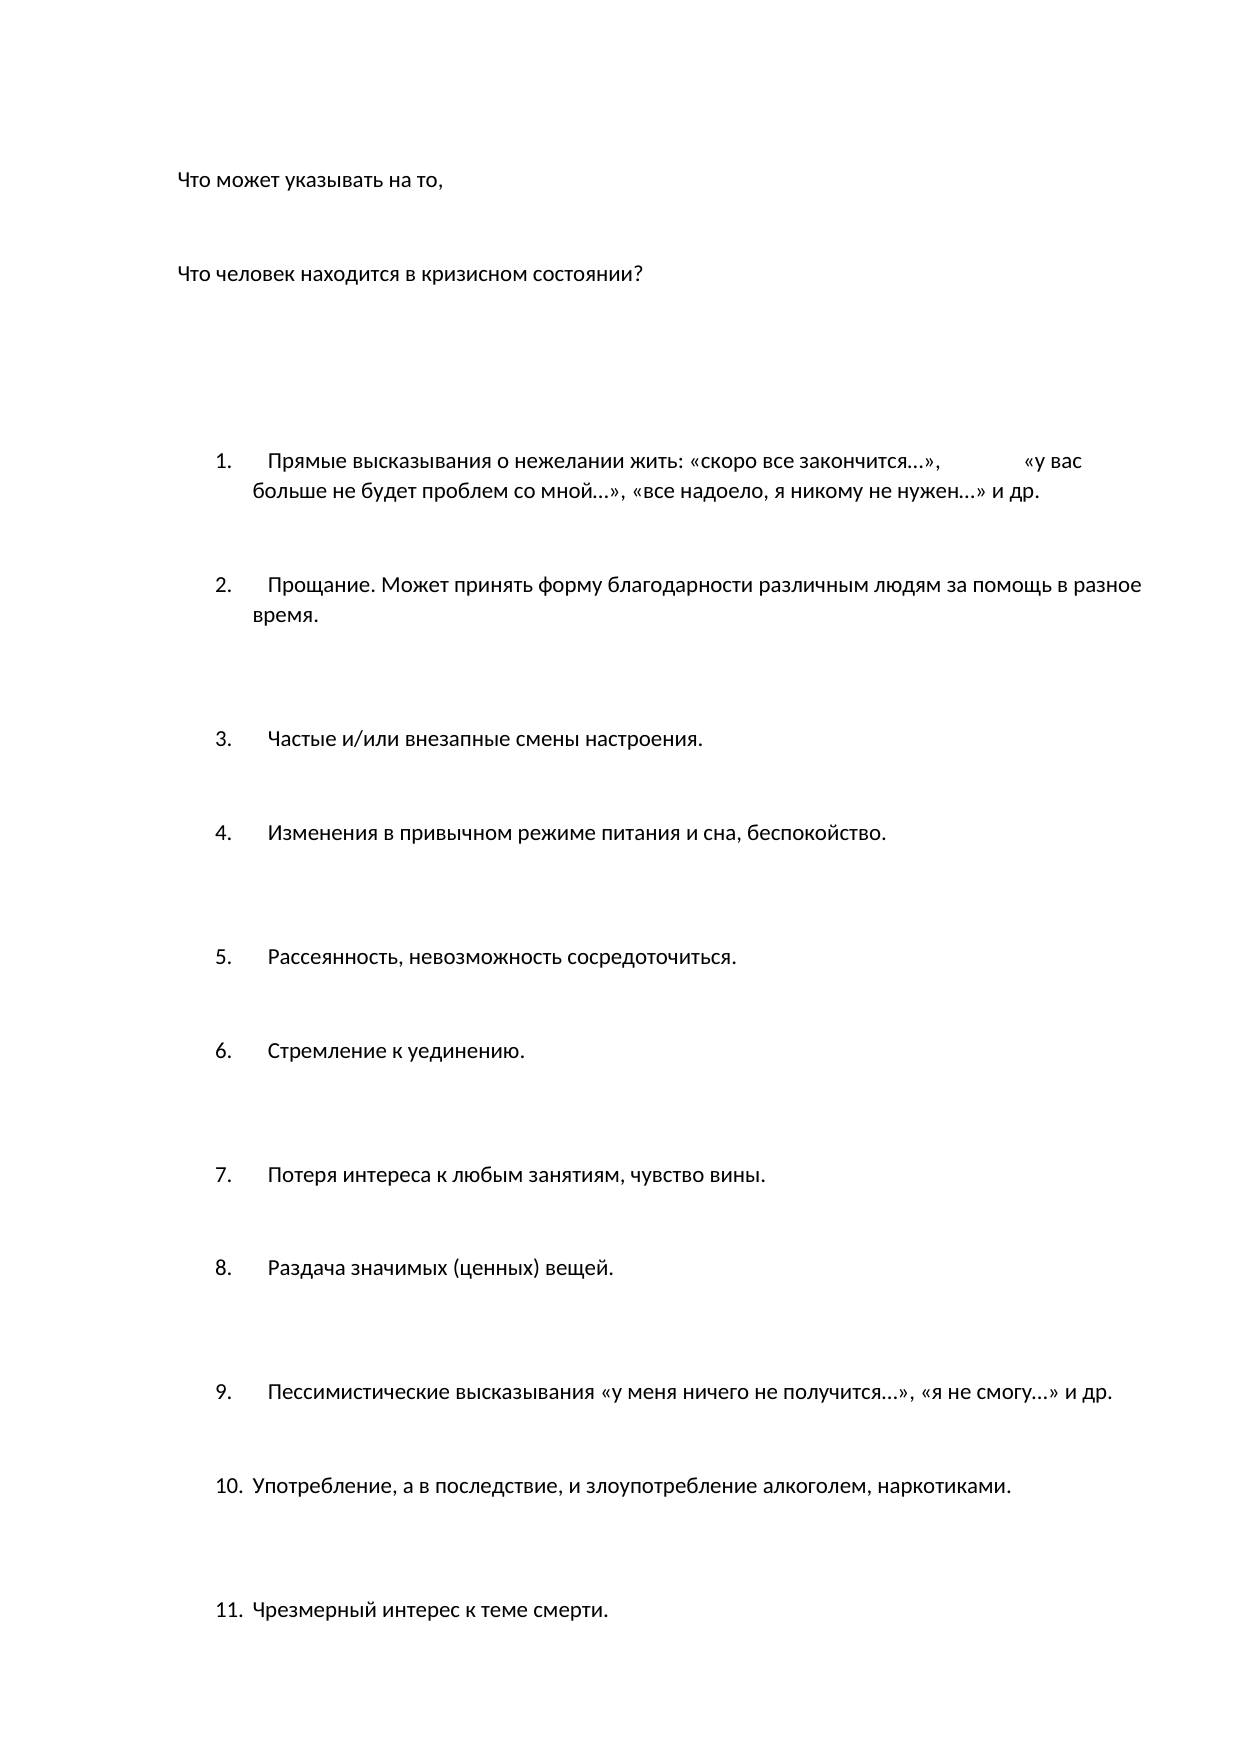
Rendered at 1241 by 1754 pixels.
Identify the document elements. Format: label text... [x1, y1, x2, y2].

list Прямые высказывания о нежелании жить: «скоро все закончится…», «у вас больше не будет проблем со мной…», «все надоело, я никому не нужен…» и др. [215, 446, 1152, 504]
list Рассеянность, невозможность сосредоточиться. [215, 942, 1152, 970]
text Что человек находится в кризисном состоянии? [177, 259, 1152, 287]
list Раздача значимых (ценных) вещей. [215, 1253, 1152, 1282]
list Потеря интереса к любым занятиям, чувство вины. [215, 1160, 1152, 1188]
text Что может указывать на то, [177, 165, 1152, 193]
list Употребление, а в последствие, и злоупотребление алкоголем, наркотиками. [215, 1471, 1152, 1499]
list Чрезмерный интерес к теме смерти. [215, 1595, 1152, 1623]
list Прощание. Может принять форму благодарности различным людям за помощь в разное время. [215, 570, 1152, 628]
list Изменения в привычном режиме питания и сна, беспокойство. [215, 818, 1152, 846]
list Стремление к уединению. [215, 1036, 1152, 1064]
list Пессимистические высказывания «у меня ничего не получится…», «я не смогу…» и др. [215, 1377, 1152, 1406]
list Частые и/или внезапные смены настроения. [215, 724, 1152, 752]
